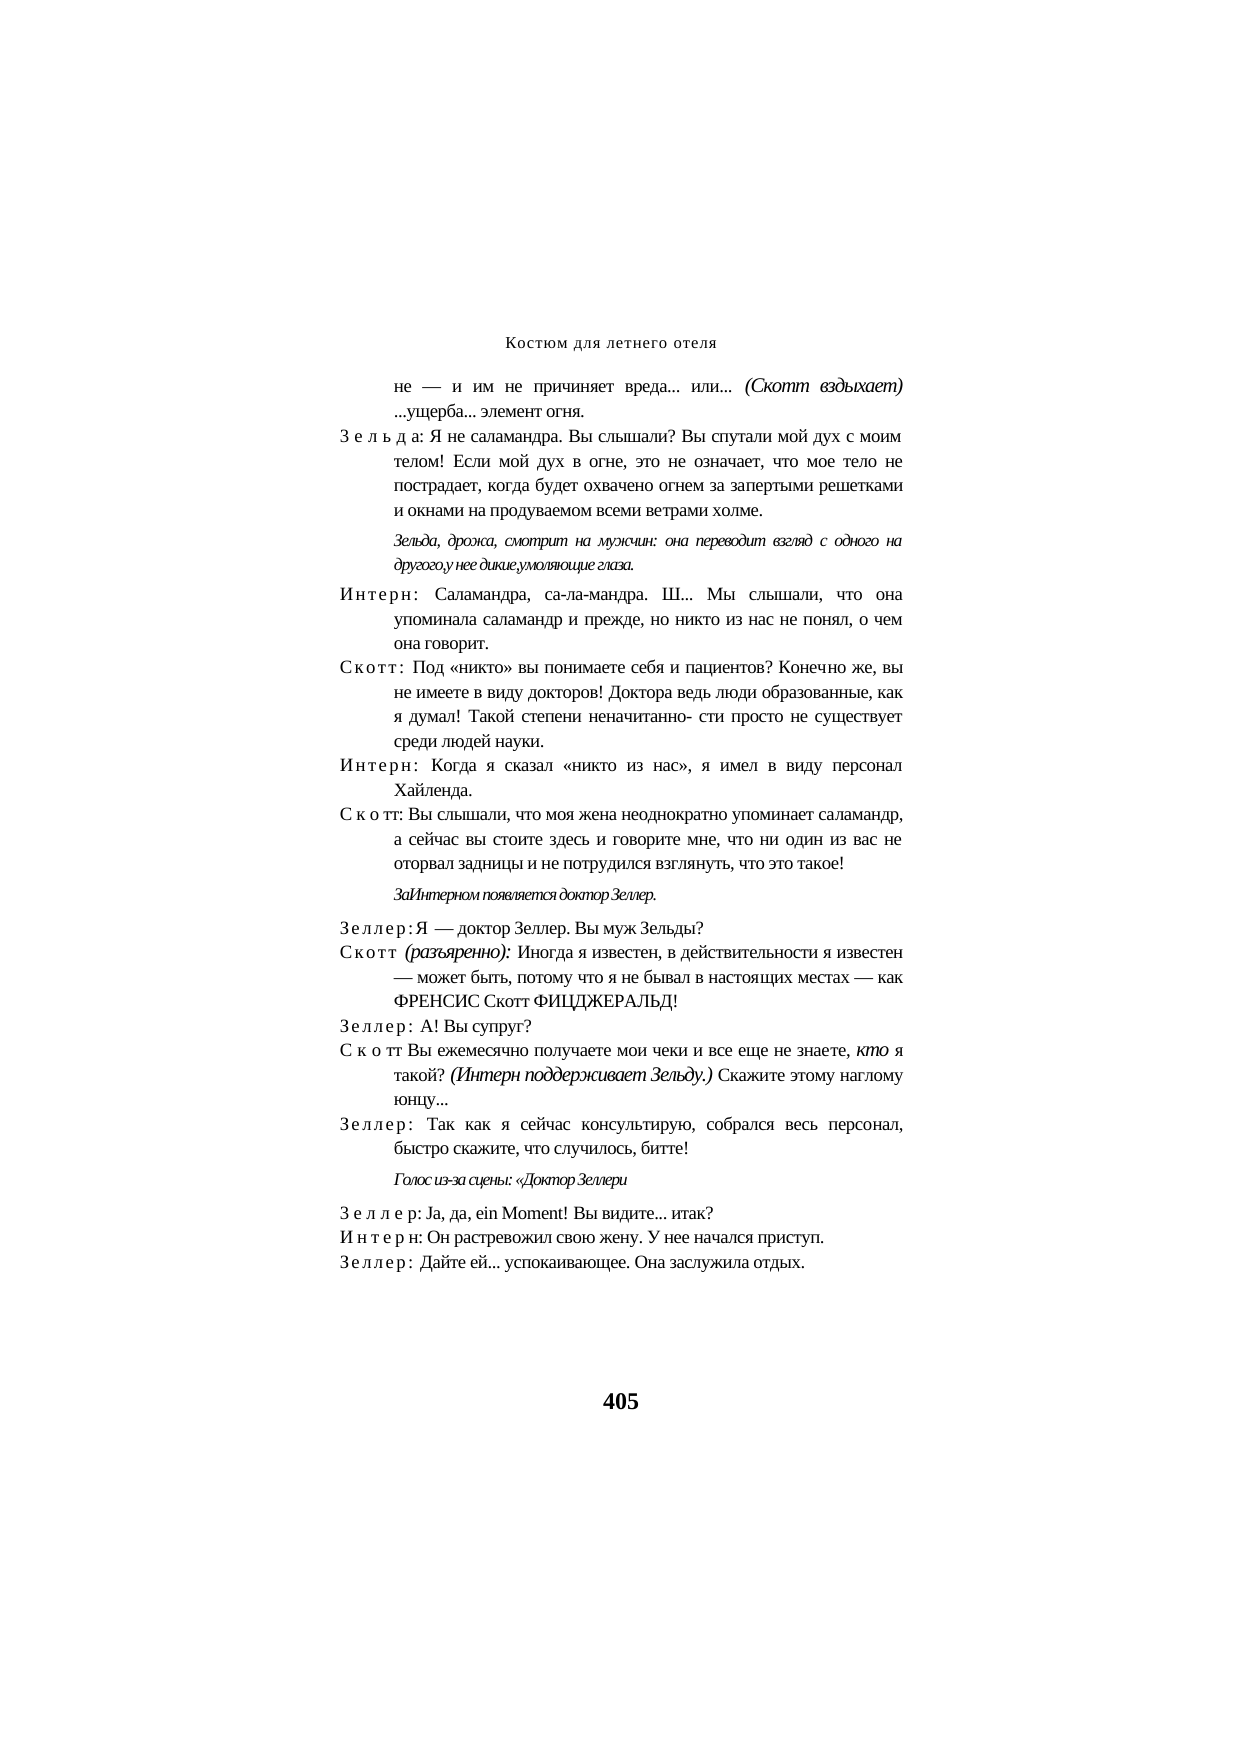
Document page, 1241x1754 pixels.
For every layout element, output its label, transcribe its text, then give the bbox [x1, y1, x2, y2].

text Зеллер:Я — доктор Зеллер. Вы муж Зельды? [339, 914, 903, 939]
text И н т е р н: Он растревожил свою жену. У нее начался приступ. [339, 1224, 903, 1249]
text Голос из-за сцены: «Доктор Зеллери [394, 1171, 903, 1189]
text Скотт (разъяренно): Иногда я известен, в действительности я известен — может быть, потому что я не бывал в настоящих местах — как ФРЕНСИС Скотт ФИЦДЖЕРАЛЬД! [339, 939, 903, 1012]
text 3 е л ь д а: Я не саламандра. Вы слышали? Вы спутали мой дух с моим телом! Если мой дух в огне, это не означает, что мое тело не пострадает, когда будет охвачено огнем за запертыми решетками и окнами на продуваемом всеми ветрами холме. [339, 423, 903, 521]
text не — и им не причиняет вреда... или... (Скотт вздыхает) ...ущерба... элемент огня. [394, 372, 903, 423]
text С к о тт Вы ежемесячно получаете мои чеки и все еще не знаете, кто я такой? (Интерн поддерживает Зельду.) Скажите этому наглому юнцу... [339, 1037, 903, 1110]
text 3 е л л е р: Ja, да, ein Moment! Вы видите... итак? [339, 1199, 903, 1224]
text Скотт: Под «никто» вы понимаете себя и пациентов? Конечно же, вы не имеете в виду докторов! Доктора ведь люди образованные, как я думал! Такой степени неначитанно- сти просто не существует среди людей науки. [339, 654, 903, 752]
text Зеллер: Дайте ей... успокаивающее. Она заслужила отдых. [339, 1249, 903, 1274]
text Зельда, дрожа, смотрит на мужчин: она переводит взгляд с одного на другого,у нее дикие,умоляющие глаза. [394, 528, 903, 575]
text ЗаИнтерном появляется доктор Зеллер. [394, 886, 903, 904]
text Интерн: Саламандра, са-ла-мандра. Ш... Мы слышали, что она упоминала саламандр и прежде, но никто из нас не понял, о чем она говорит. [339, 581, 903, 654]
text Зеллер: А! Вы супруг? [339, 1012, 903, 1037]
text Интерн: Когда я сказал «никто из нас», я имел в виду персонал Хайленда. [339, 752, 903, 801]
text Зеллер: Так как я сейчас консультирую, собрался весь персонал, быстро скажите, что случилось, битте! [339, 1110, 903, 1159]
text С к о тт: Вы слышали, что моя жена неоднократно упоминает саламандр, а сейчас вы стоите здесь и говорите мне, что ни один из вас не оторвал задницы и не потрудился взглянуть, что это такое! [339, 801, 903, 875]
text 405 [603, 1390, 639, 1414]
text Костюм для летнего отеля [505, 335, 717, 351]
